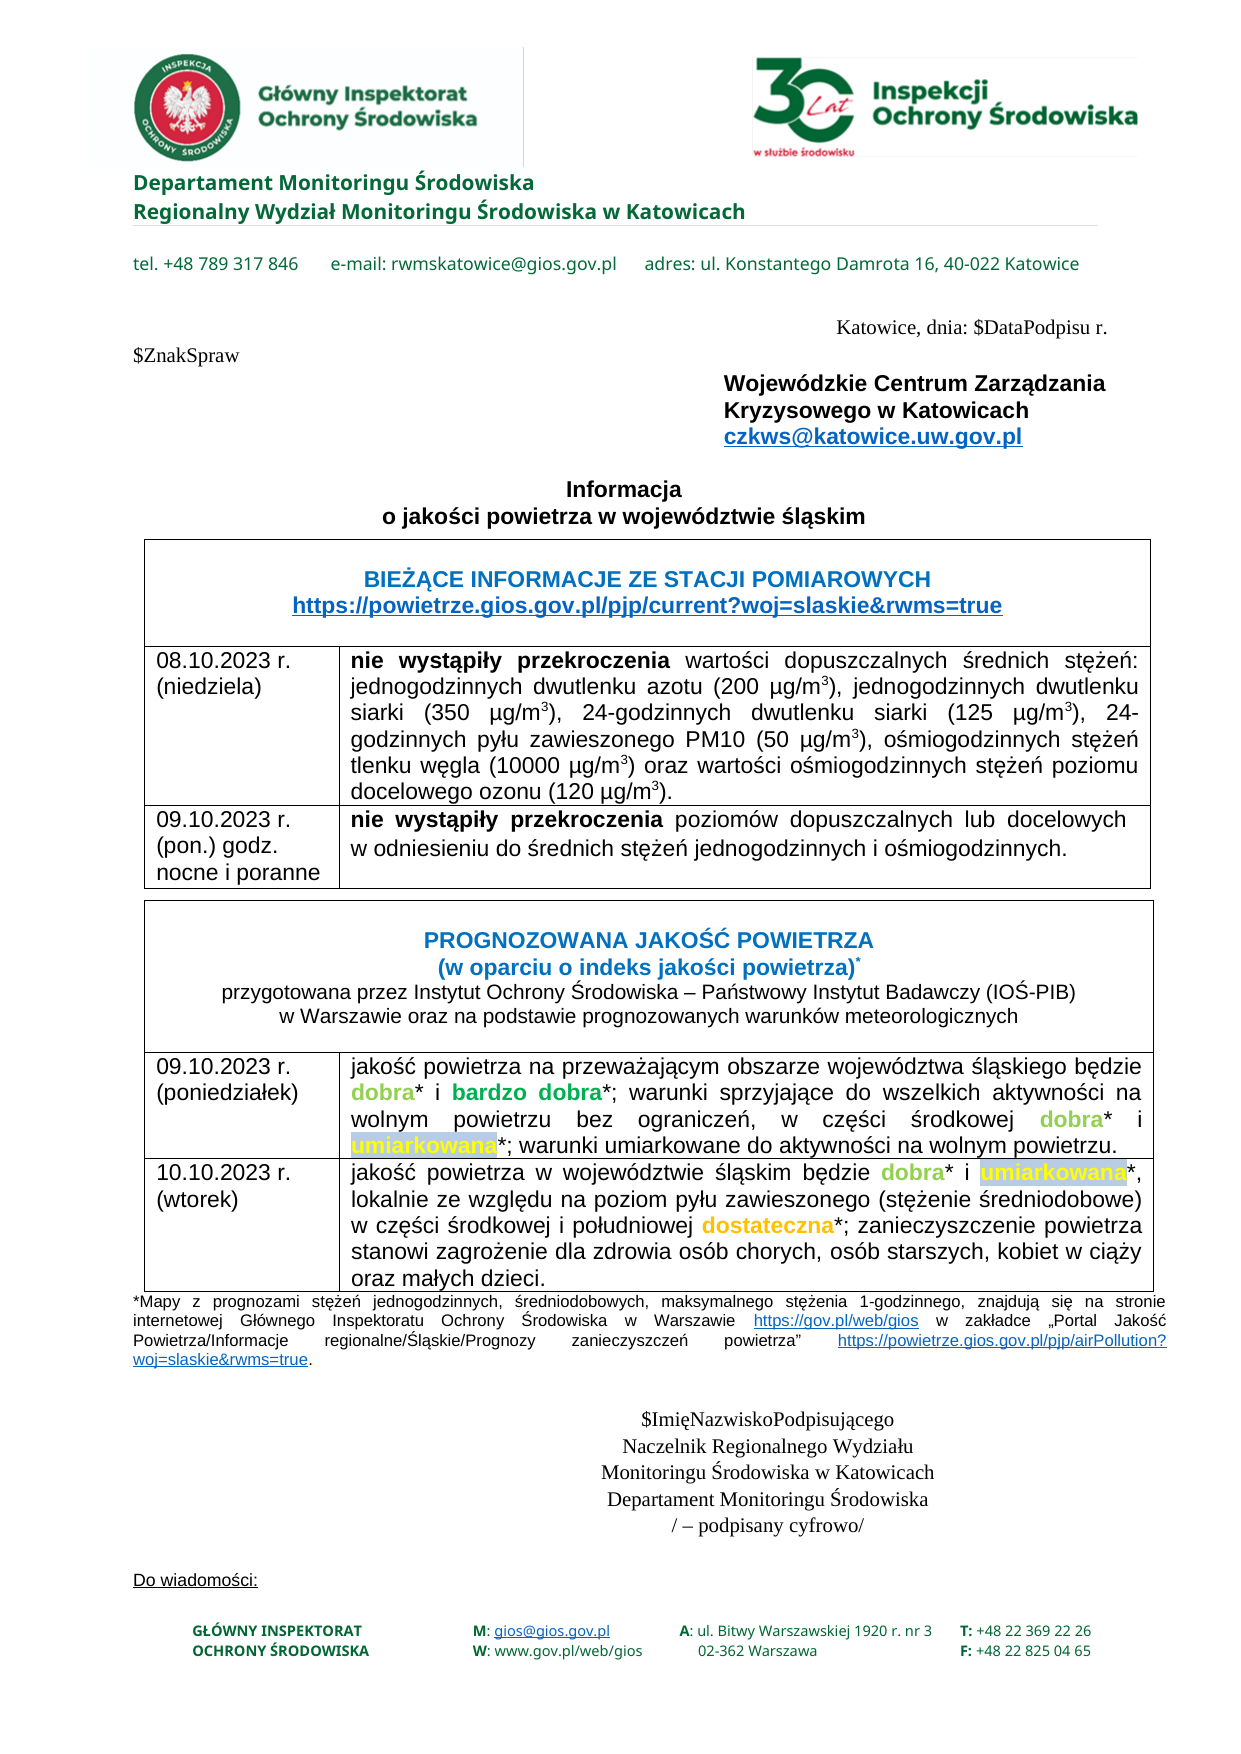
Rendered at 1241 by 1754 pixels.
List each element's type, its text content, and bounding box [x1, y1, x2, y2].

text Informacja [140, 476, 1107, 503]
text o jakości powietrza w województwie śląskim [140, 503, 1107, 529]
text czkws@katowice.uw.gov.pl [723, 423, 1107, 449]
table_cell 09.10.2023 r. (pon.) godz. nocne i poranne [145, 806, 339, 887]
table_header BIEŻĄCE INFORMACJE ZE STACJI POMIAROWYCH https://powietrze.gios.gov.pl/pjp/current?woj=slaskie&rwms=true [145, 540, 1150, 646]
table_cell jakość powietrza na przeważającym obszarze województwa śląskiego będzie dobra* i bardzo dobra*; warunki sprzyjające do wszelkich aktywności na wolnym powietrzu bez ograniczeń, w części środkowej dobra* i umiarkowana*; warunki umiarkowane do aktywności na wolnym powietrzu. [340, 1053, 1153, 1158]
table_cell nie wystąpiły przekroczenia poziomów dopuszczalnych lub docelowych w odniesieniu do średnich stężeń jednogodzinnych i ośmiogodzinnych. [340, 806, 1150, 887]
text *Mapy z prognozami stężeń jednogodzinnych, średniodobowych, maksymalnego stężenia 1-godzinnego, znajdują się na stronie internetowej Głównego Inspektoratu Ochrony Środowiska w Warszawie https://gov.pl/web/gios w zakładce „Portal Jakość Powietrza/Informacje regionalne/Śląskie/Prognozy zanieczyszczeń powietrza” https://powietrze.gios.gov.pl/pjp/airPollution?woj=slaskie&rwms=true. [133, 1292, 1167, 1369]
picture [88, 47, 1138, 167]
table_cell 09.10.2023 r. (poniedziałek) [145, 1053, 339, 1158]
text Naczelnik Regionalnego Wydziału [133, 1433, 1107, 1458]
text Do wiadomości: [133, 1569, 1093, 1590]
text Departament Monitoringu Środowiska [133, 1486, 1107, 1511]
table_cell 10.10.2023 r. (wtorek) [145, 1159, 339, 1291]
text Monitoringu Środowiska w Katowicach [133, 1460, 1107, 1484]
text Wojewódzkie Centrum Zarządzania [723, 370, 1107, 397]
table_header PROGNOZOWANA JAKOŚĆ POWIETRZA (w oparciu o indeks jakości powietrza)* przygotowana przez Instytut Ochrony Środowiska – Państwowy Instytut Badawczy (IOŚ-PIB) w Warszawie oraz na podstawie prognozowanych warunków meteorologicznych [145, 901, 1153, 1052]
table_cell 08.10.2023 r. (niedziela) [145, 647, 339, 805]
text Kryzysowego w Katowicach [723, 397, 1107, 423]
text $ImięNazwiskoPodpisującego [133, 1407, 1107, 1431]
text Katowice, dnia: $DataPodpisu r. [133, 315, 1107, 339]
table_cell nie wystąpiły przekroczenia wartości dopuszczalnych średnich stężeń: jednogodzinnych dwutlenku azotu (200 µg/m3), jednogodzinnych dwutlenku siarki (350 µg/m3), 24-godzinnych dwutlenku siarki (125 µg/m3), 24-godzinnych pyłu zawieszonego PM10 (50 µg/m3), ośmiogodzinnych stężeń tlenku węgla (10000 µg/m3) oraz wartości ośmiogodzinnych stężeń poziomu docelowego ozonu (120 µg/m3). [340, 647, 1150, 805]
text / – podpisany cyfrowo/ [133, 1513, 1107, 1537]
table_cell jakość powietrza w województwie śląskim będzie dobra* i umiarkowana*, lokalnie ze względu na poziom pyłu zawieszonego (stężenie średniodobowe) w części środkowej i południowej dostateczna*; zanieczyszczenie powietrza stanowi zagrożenie dla zdrowia osób chorych, osób starszych, kobiet w ciąży oraz małych dzieci. [340, 1159, 1153, 1291]
text $ZnakSpraw [133, 343, 1034, 367]
